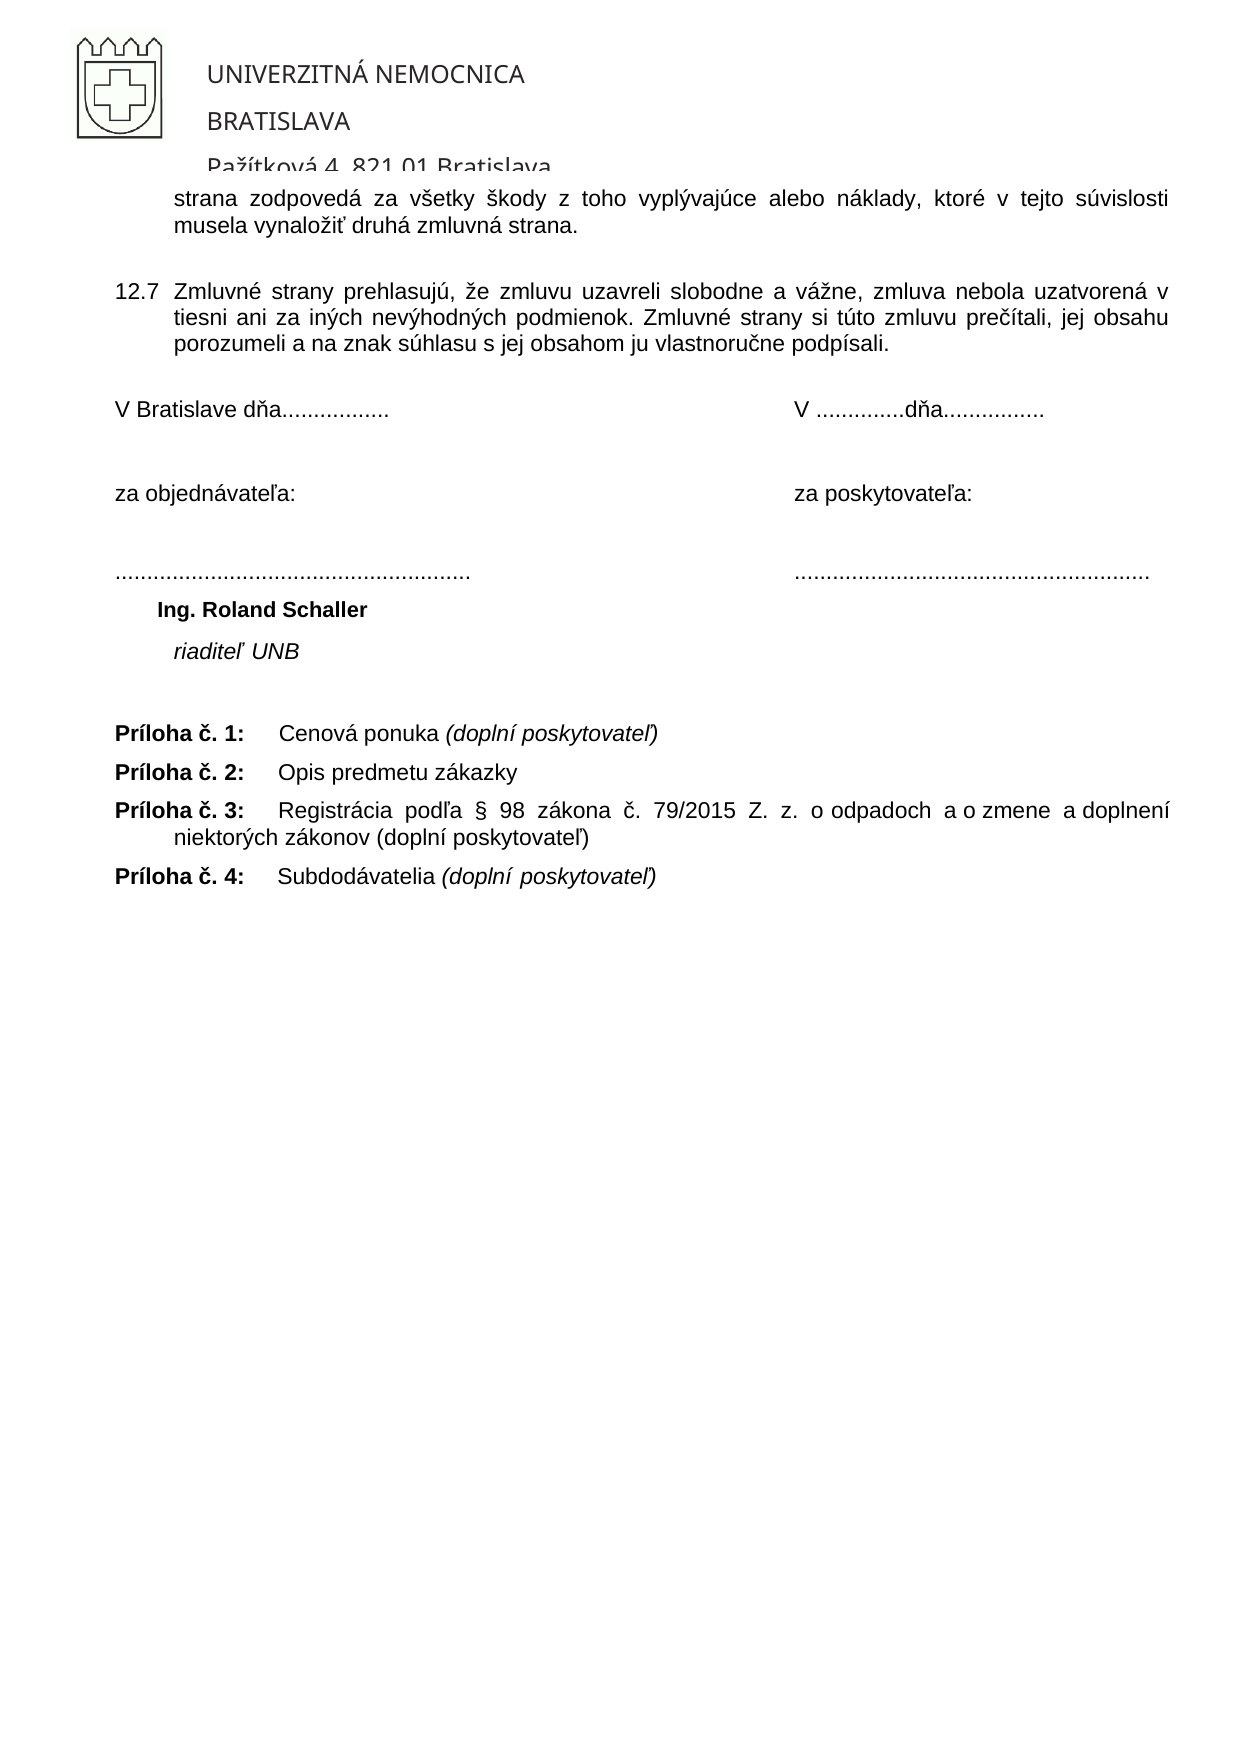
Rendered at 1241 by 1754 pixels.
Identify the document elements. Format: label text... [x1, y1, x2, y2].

text Príloha č. 4: Subdodávatelia (doplní poskytovateľ) [114, 863, 1170, 889]
text ........................................................ ........................................................ [114, 558, 1170, 584]
text Ing. Roland Schaller [114, 597, 1170, 622]
text riaditeľ UNB [114, 638, 1170, 664]
picture [70, 29, 167, 142]
text Príloha č. 3: Registrácia podľa § 98 zákona č. 79/2015 Z. z. o odpadoch a o zmene a doplnení niektorých zákonov (doplní poskytovateľ) [114, 797, 1170, 850]
text V Bratislave dňa................. V ..............dňa................ [114, 396, 1170, 422]
text Príloha č. 1: Cenová ponuka (doplní poskytovateľ) [114, 720, 1170, 746]
list Zmluvné strany prehlasujú, že zmluvu uzavreli slobodne a vážne, zmluva nebola uzatvorená v tiesni ani za iných nevýhodných podmienok. Zmluvné strany si túto zmluvu prečítali, jej obsahu porozumeli a na znak súhlasu s jej obsahom ju vlastnoručne podpísali. [114, 278, 1170, 357]
text za objednávateľa: za poskytovateľa: [114, 480, 1170, 506]
text Príloha č. 2: Opis predmetu zákazky [114, 759, 1170, 785]
